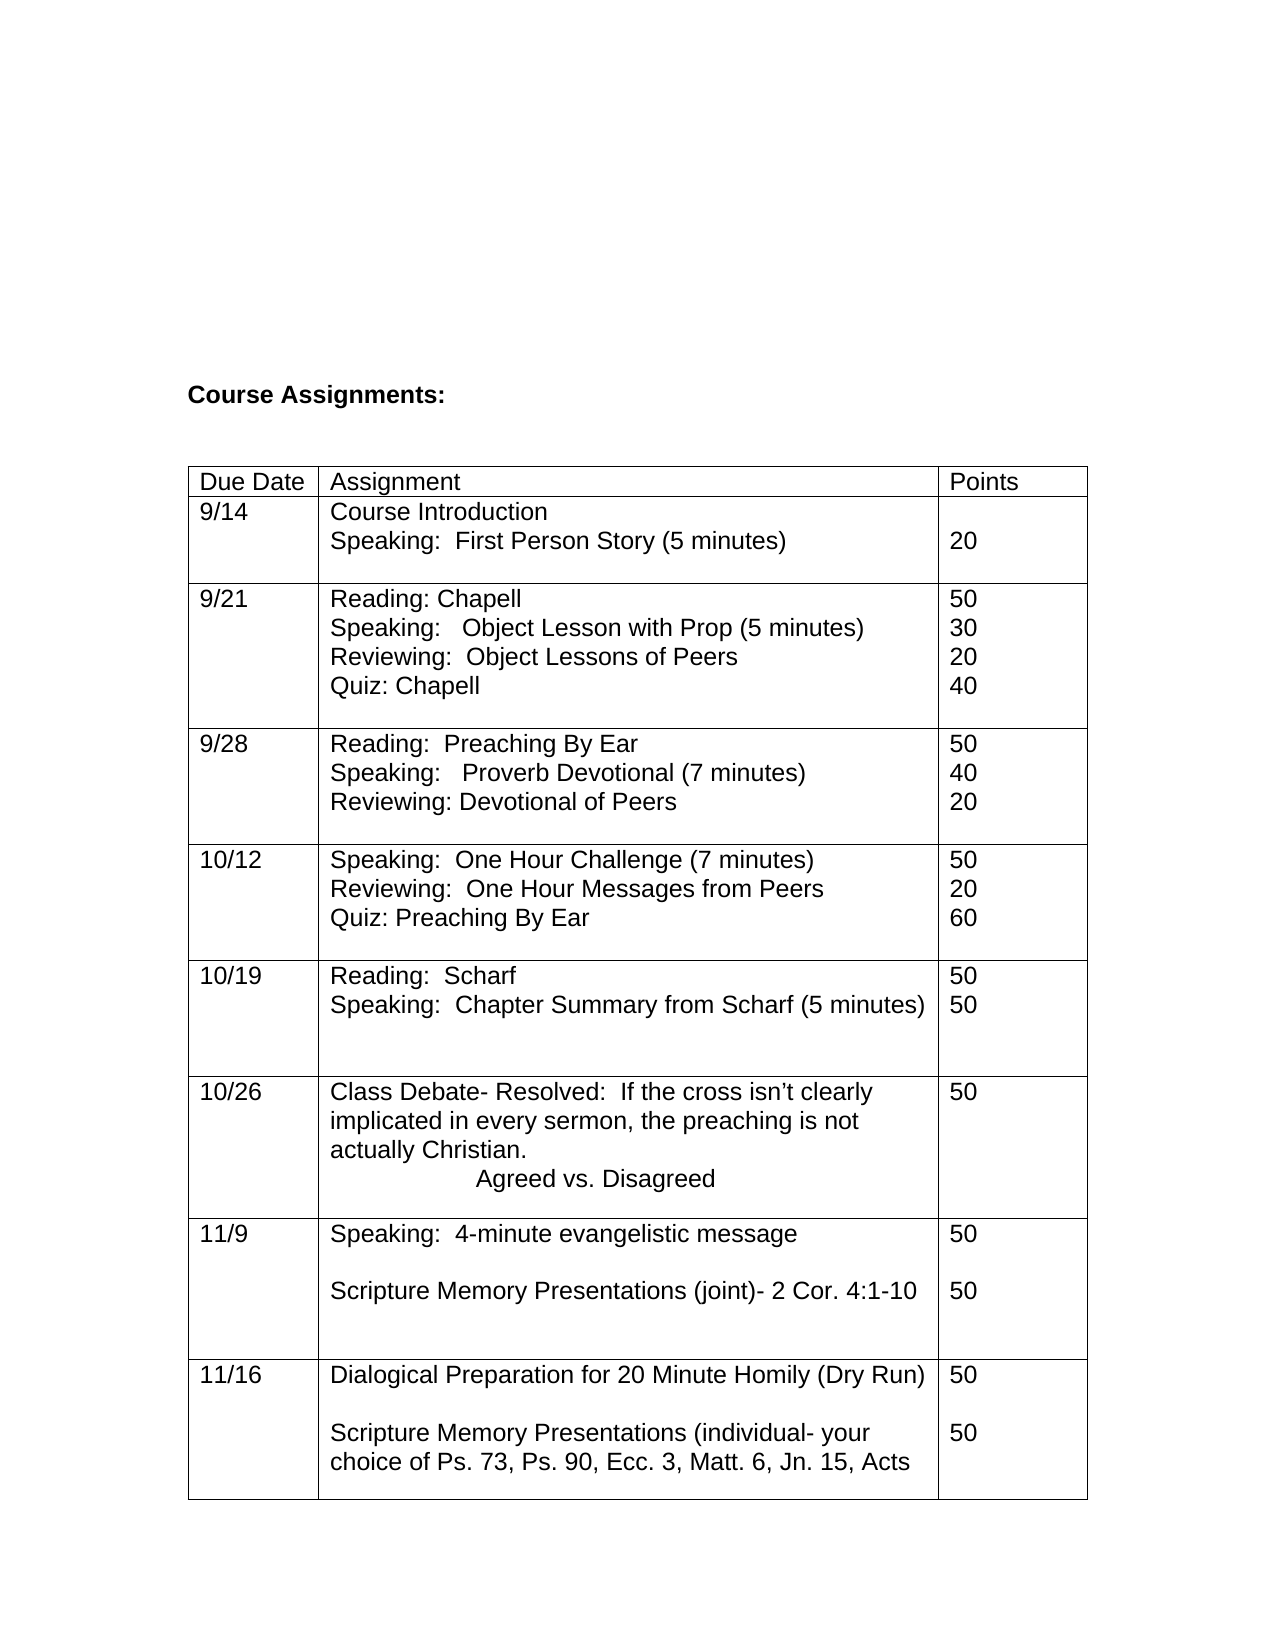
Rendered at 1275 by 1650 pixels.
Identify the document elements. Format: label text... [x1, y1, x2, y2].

table_cell Reading: Scharf Speaking: Chapter Summary from Scharf (5 minutes) [319, 961, 938, 1076]
table_cell 10/12 [189, 845, 318, 960]
table_cell 9/28 [189, 729, 318, 844]
table_cell 9/14 [189, 497, 318, 583]
table_cell 50 50 [939, 1360, 1087, 1499]
table_cell 20 [939, 497, 1087, 583]
table_cell 50 50 [939, 1219, 1087, 1359]
table_cell Course Introduction Speaking: First Person Story (5 minutes) [319, 497, 938, 583]
table_cell Speaking: 4-minute evangelistic message Scripture Memory Presentations (joint)- 2 Cor. 4:1-10 [319, 1219, 938, 1359]
table_header Due Date [189, 467, 318, 496]
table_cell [319, 1360, 938, 1499]
table_cell Reading: Chapell Speaking: Object Lesson with Prop (5 minutes) Reviewing: Object Lessons of Peers Quiz: Chapell [319, 584, 938, 728]
table_header Assignment [319, 467, 938, 496]
table_cell 9/21 [189, 584, 318, 728]
table_cell 50 50 [939, 961, 1087, 1076]
table_cell 50 [939, 1077, 1087, 1218]
table_cell 50 30 20 40 [939, 584, 1087, 728]
table_cell 10/26 [189, 1077, 318, 1218]
table_cell 11/16 [189, 1360, 318, 1499]
table_cell 50 20 60 [939, 845, 1087, 960]
text Course Assignments: [187, 380, 1087, 409]
table_cell Speaking: One Hour Challenge (7 minutes) Reviewing: One Hour Messages from Peers Quiz: Preaching By Ear [319, 845, 938, 960]
table_cell Reading: Preaching By Ear Speaking: Proverb Devotional (7 minutes) Reviewing: Devotional of Peers [319, 729, 938, 844]
table_cell Class Debate- Resolved: If the cross isn’t clearly implicated in every sermon, the preaching is not actually Christian. Agreed vs. Disagreed [319, 1077, 938, 1218]
table_header Points [939, 467, 1087, 496]
table_cell 50 40 20 [939, 729, 1087, 844]
table_cell 11/9 [189, 1219, 318, 1359]
table_cell 10/19 [189, 961, 318, 1076]
